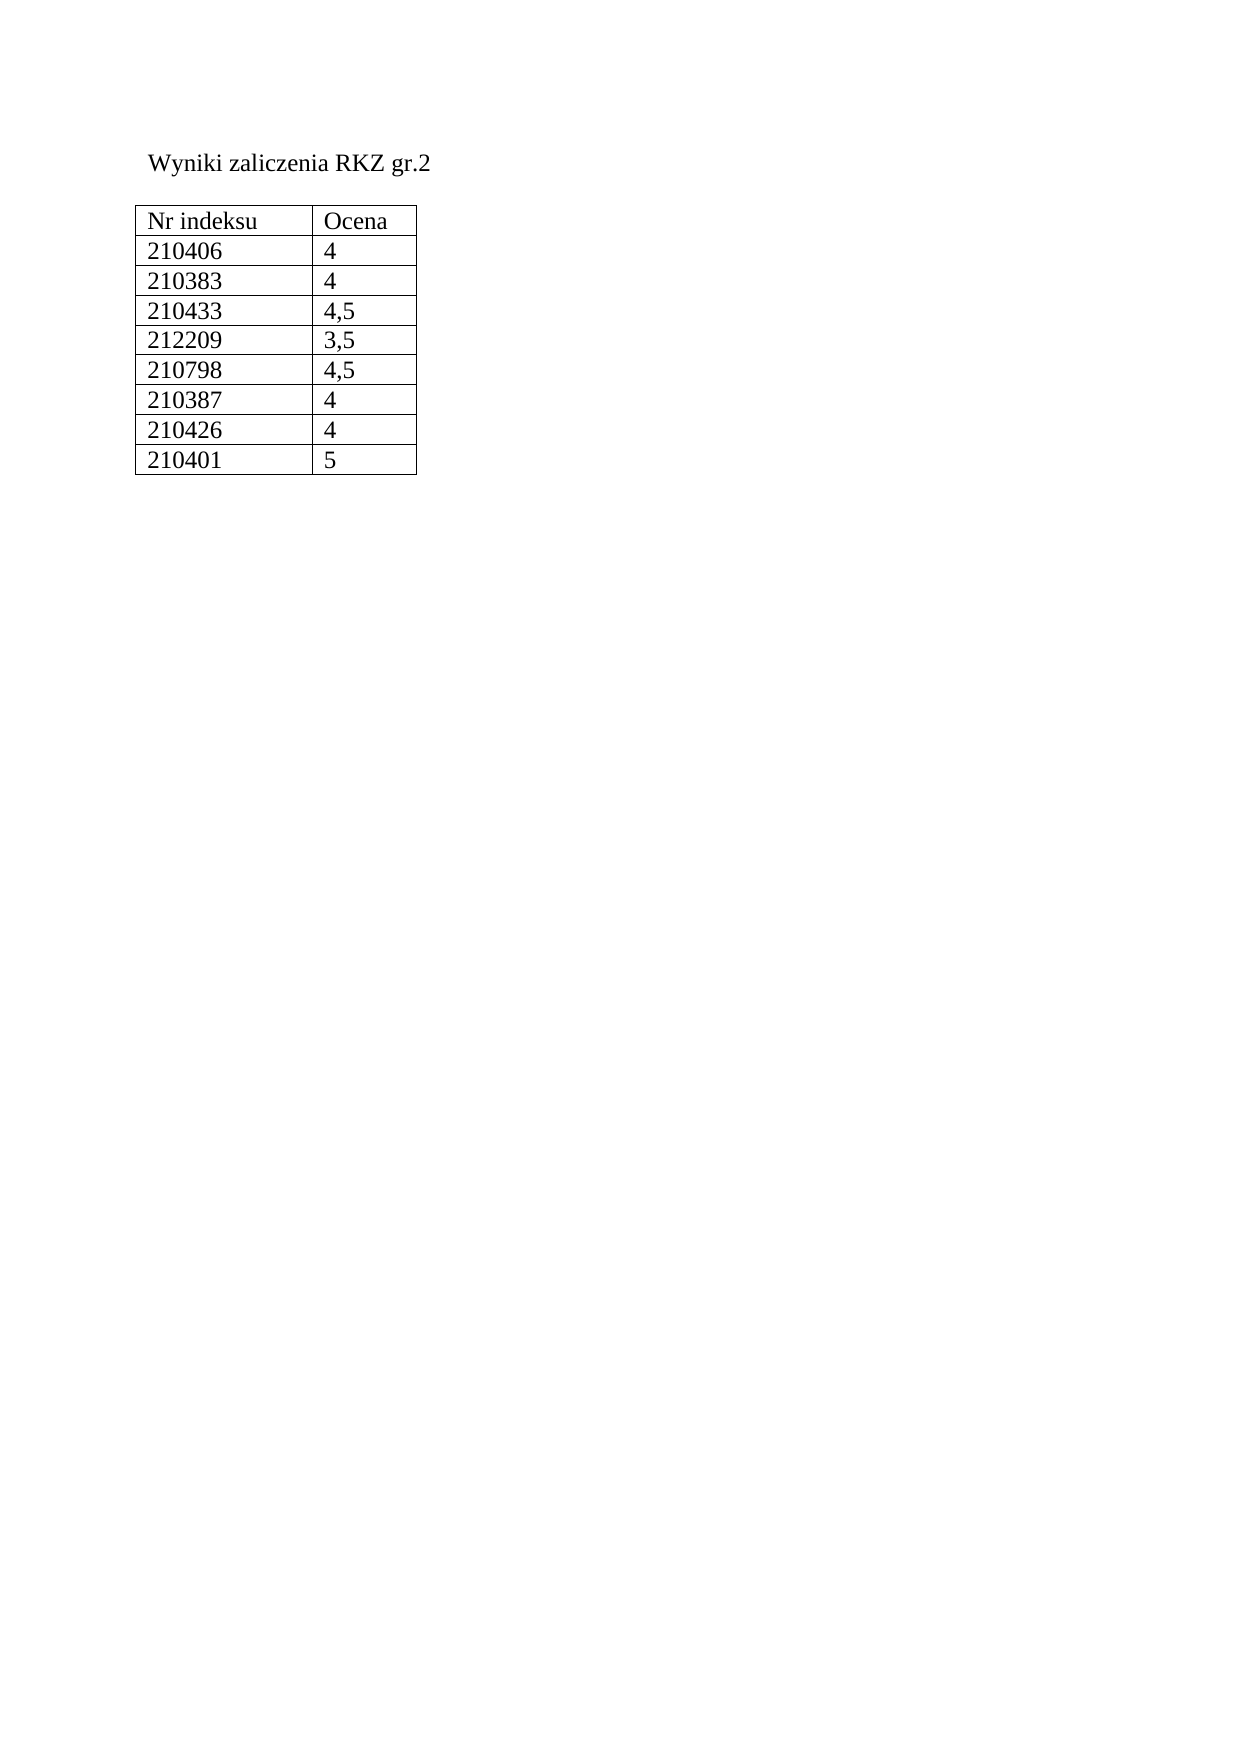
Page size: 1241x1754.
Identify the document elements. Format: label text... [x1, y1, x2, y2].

table_cell 4 [313, 266, 416, 295]
table_cell 4 [313, 385, 416, 414]
table_cell 210406 [136, 236, 312, 265]
table_cell 210401 [136, 445, 312, 473]
text Wyniki zaliczenia RKZ gr.2 [148, 148, 1093, 176]
table_cell 4,5 [313, 355, 416, 384]
table_cell 212209 [136, 326, 312, 354]
table_cell 5 [313, 445, 416, 473]
table_header Ocena [313, 206, 416, 235]
table_cell 4 [313, 415, 416, 444]
table_cell 3,5 [313, 326, 416, 354]
table_cell 210426 [136, 415, 312, 444]
table_cell 4 [313, 236, 416, 265]
table_cell 210433 [136, 296, 312, 324]
table_cell 210383 [136, 266, 312, 295]
table_cell 210387 [136, 385, 312, 414]
table_cell 4,5 [313, 296, 416, 324]
table_header Nr indeksu [136, 206, 312, 235]
table_cell 210798 [136, 355, 312, 384]
